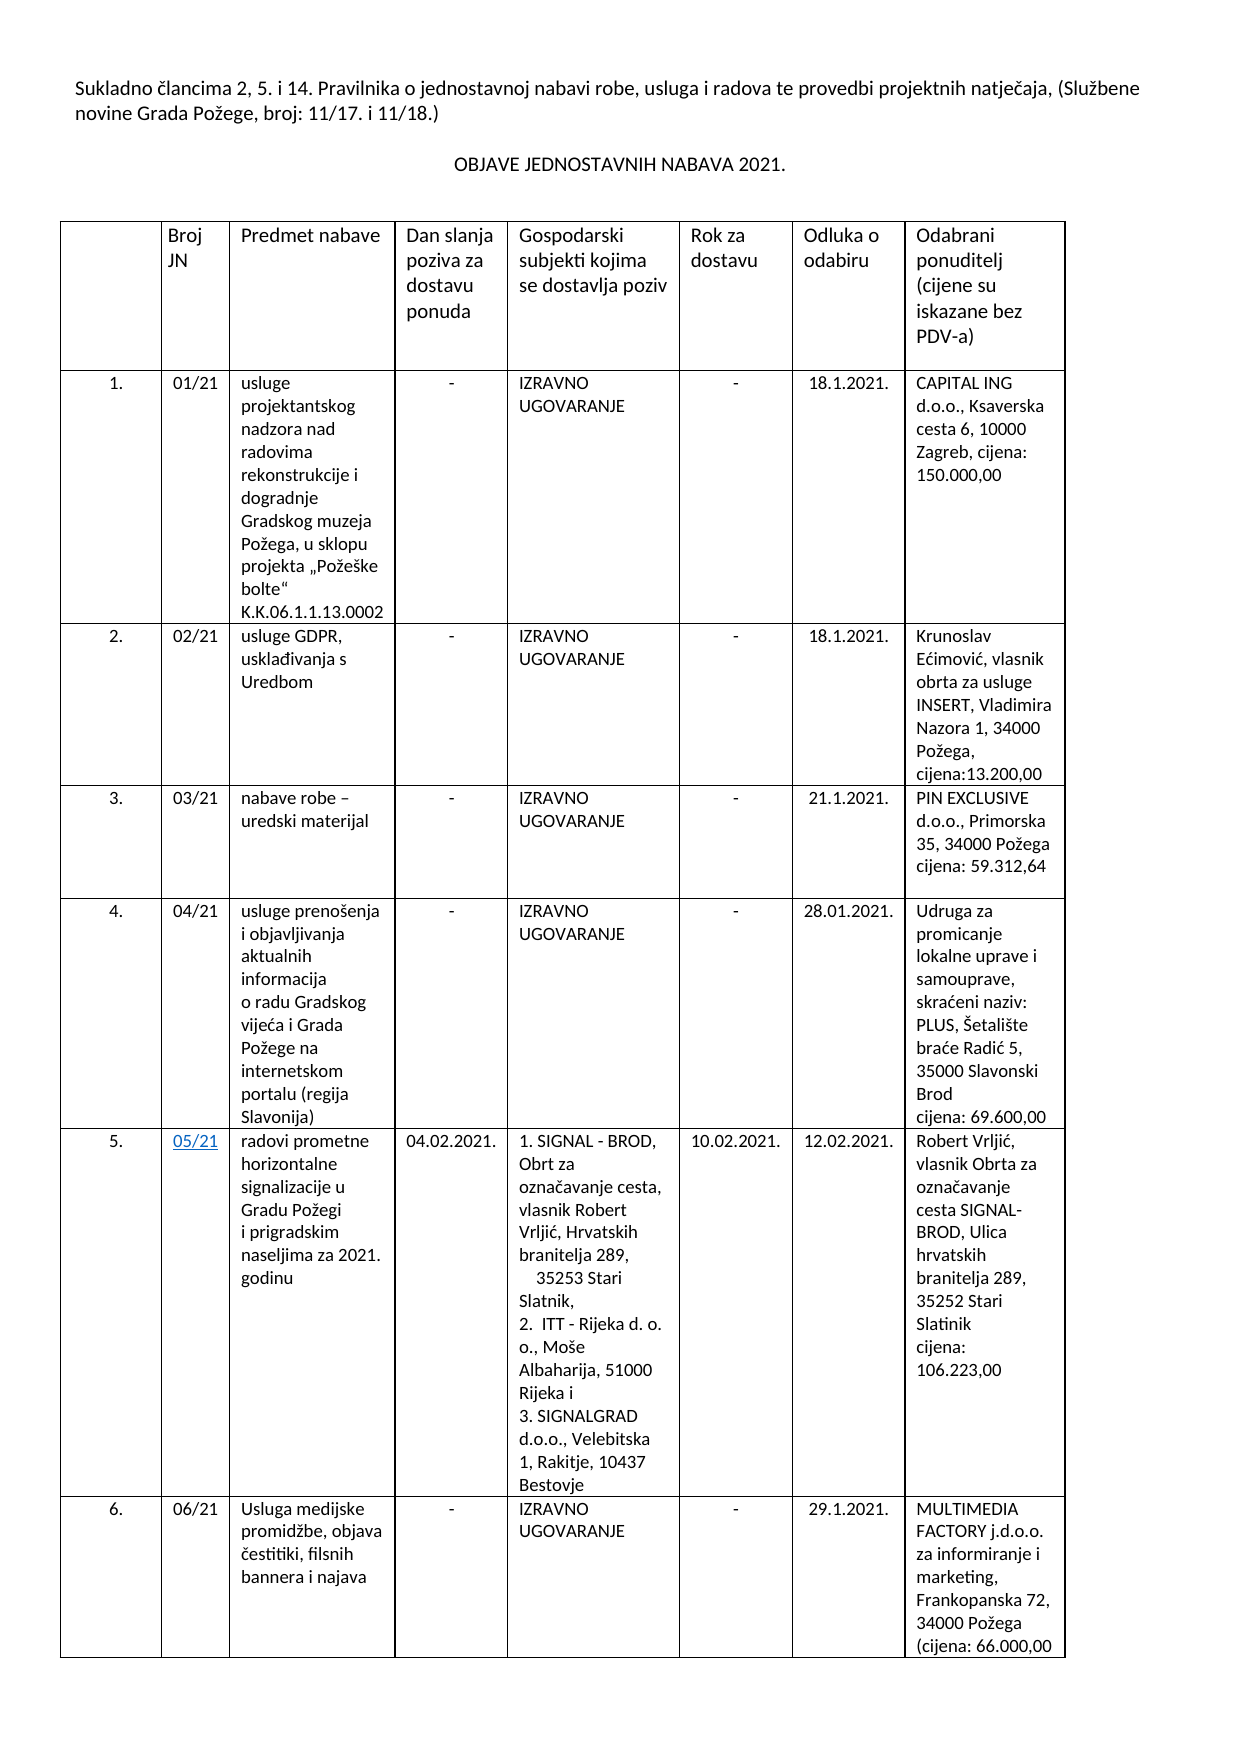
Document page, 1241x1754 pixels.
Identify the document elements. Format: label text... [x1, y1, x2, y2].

table_cell 10.02.2021. [680, 1129, 792, 1496]
table_cell IZRAVNO UGOVARANJE [508, 371, 679, 623]
table_cell IZRAVNO UGOVARANJE [508, 624, 679, 785]
table_cell nabave robe – uredski materijal [230, 786, 394, 898]
table_cell radovi prometne horizontalne signalizacije u Gradu Požegi i prigradskim naseljima za 2021. godinu [230, 1129, 394, 1496]
table_cell 28.01.2021. [793, 899, 904, 1128]
table_cell 21.1.2021. [793, 786, 904, 898]
table_cell [61, 1497, 161, 1657]
table_cell CAPITAL ING d.o.o., Ksaverska cesta 6, 10000 Zagreb, cijena: 150.000,00 [906, 371, 1064, 623]
table_cell 05/21 [162, 1129, 229, 1496]
table_header Odabrani ponuditelj (cijene su iskazane bez PDV-a) [906, 222, 1064, 370]
table_header Rok za dostavu [680, 222, 792, 370]
table_header [61, 222, 161, 370]
table_cell usluge GDPR, usklađivanja s Uredbom [230, 624, 394, 785]
table_cell 04.02.2021. [396, 1129, 507, 1496]
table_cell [906, 1497, 1064, 1657]
table_cell usluge projektantskog nadzora nad radovima rekonstrukcije i dogradnje Gradskog muzeja Požega, u sklopu projekta „Požeške bolte“ K.K.06.1.1.13.0002 [230, 371, 394, 623]
table_header Gospodarski subjekti kojima se dostavlja poziv [508, 222, 679, 370]
table_cell IZRAVNO UGOVARANJE [508, 899, 679, 1128]
table_header Odluka o odabiru [793, 222, 904, 370]
table_cell IZRAVNO UGOVARANJE [508, 1497, 679, 1657]
table_cell - [396, 1497, 507, 1657]
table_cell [230, 1497, 394, 1657]
table_cell - [396, 624, 507, 785]
table_cell IZRAVNO UGOVARANJE [508, 786, 679, 898]
table_cell 03/21 [162, 786, 229, 898]
table_cell - [680, 371, 792, 623]
table_cell - [396, 899, 507, 1128]
table_cell Robert Vrljić, vlasnik Obrta za označavanje cesta SIGNAL-BROD, Ulica hrvatskih branitelja 289, 35252 Stari Slatinik cijena: 106.223,00 [906, 1129, 1064, 1496]
table_cell [61, 899, 161, 1128]
table_cell - [680, 899, 792, 1128]
table_cell [61, 624, 161, 785]
table_cell 04/21 [162, 899, 229, 1128]
table_cell - [396, 786, 507, 898]
table_cell 18.1.2021. [793, 371, 904, 623]
table_cell 12.02.2021. [793, 1129, 904, 1496]
text Sukladno člancima 2, 5. i 14. Pravilnika o jednostavnoj nabavi robe, usluga i radova te provedbi projektnih natječaja, (Službene novine Grada Požege, broj: 11/17. i 11/18.) [75, 75, 1165, 126]
table_cell - [680, 624, 792, 785]
text OBJAVE JEDNOSTAVNIH NABAVA 2021. [75, 151, 1165, 177]
table_cell Krunoslav Ećimović, vlasnik obrta za usluge INSERT, Vladimira Nazora 1, 34000 Požega, cijena:13.200,00 [906, 624, 1064, 785]
table_header Predmet nabave [230, 222, 394, 370]
table_cell Udruga za promicanje lokalne uprave i samouprave, skraćeni naziv: PLUS, Šetalište braće Radić 5, 35000 Slavonski Brod cijena: 69.600,00 [906, 899, 1064, 1128]
table_cell usluge prenošenja i objavljivanja aktualnih informacija o radu Gradskog vijeća i Grada Požege na internetskom portalu (regija Slavonija) [230, 899, 394, 1128]
table_cell 06/21 [162, 1497, 229, 1657]
table_header Dan slanja poziva za dostavu ponuda [396, 222, 507, 370]
table_cell 02/21 [162, 624, 229, 785]
table_cell 29.1.2021. [793, 1497, 904, 1657]
table_header Broj JN [162, 222, 229, 370]
table_cell [61, 1129, 161, 1496]
table_cell [61, 786, 161, 898]
table_cell 01/21 [162, 371, 229, 623]
table_cell - [680, 1497, 792, 1657]
table_cell - [680, 786, 792, 898]
table_cell - [396, 371, 507, 623]
table_cell PIN EXCLUSIVE d.o.o., Primorska 35, 34000 Požega cijena: 59.312,64 [906, 786, 1064, 898]
table_cell 18.1.2021. [793, 624, 904, 785]
table_cell [61, 371, 161, 623]
table_cell 1. SIGNAL - BROD, Obrt za označavanje cesta, vlasnik Robert Vrljić, Hrvatskih branitelja 289, 35253 Stari Slatnik, 2. ITT - Rijeka d. o. o., Moše Albaharija, 51000 Rijeka i 3. SIGNALGRAD d.o.o., Velebitska 1, Rakitje, 10437 Bestovje [508, 1129, 679, 1496]
